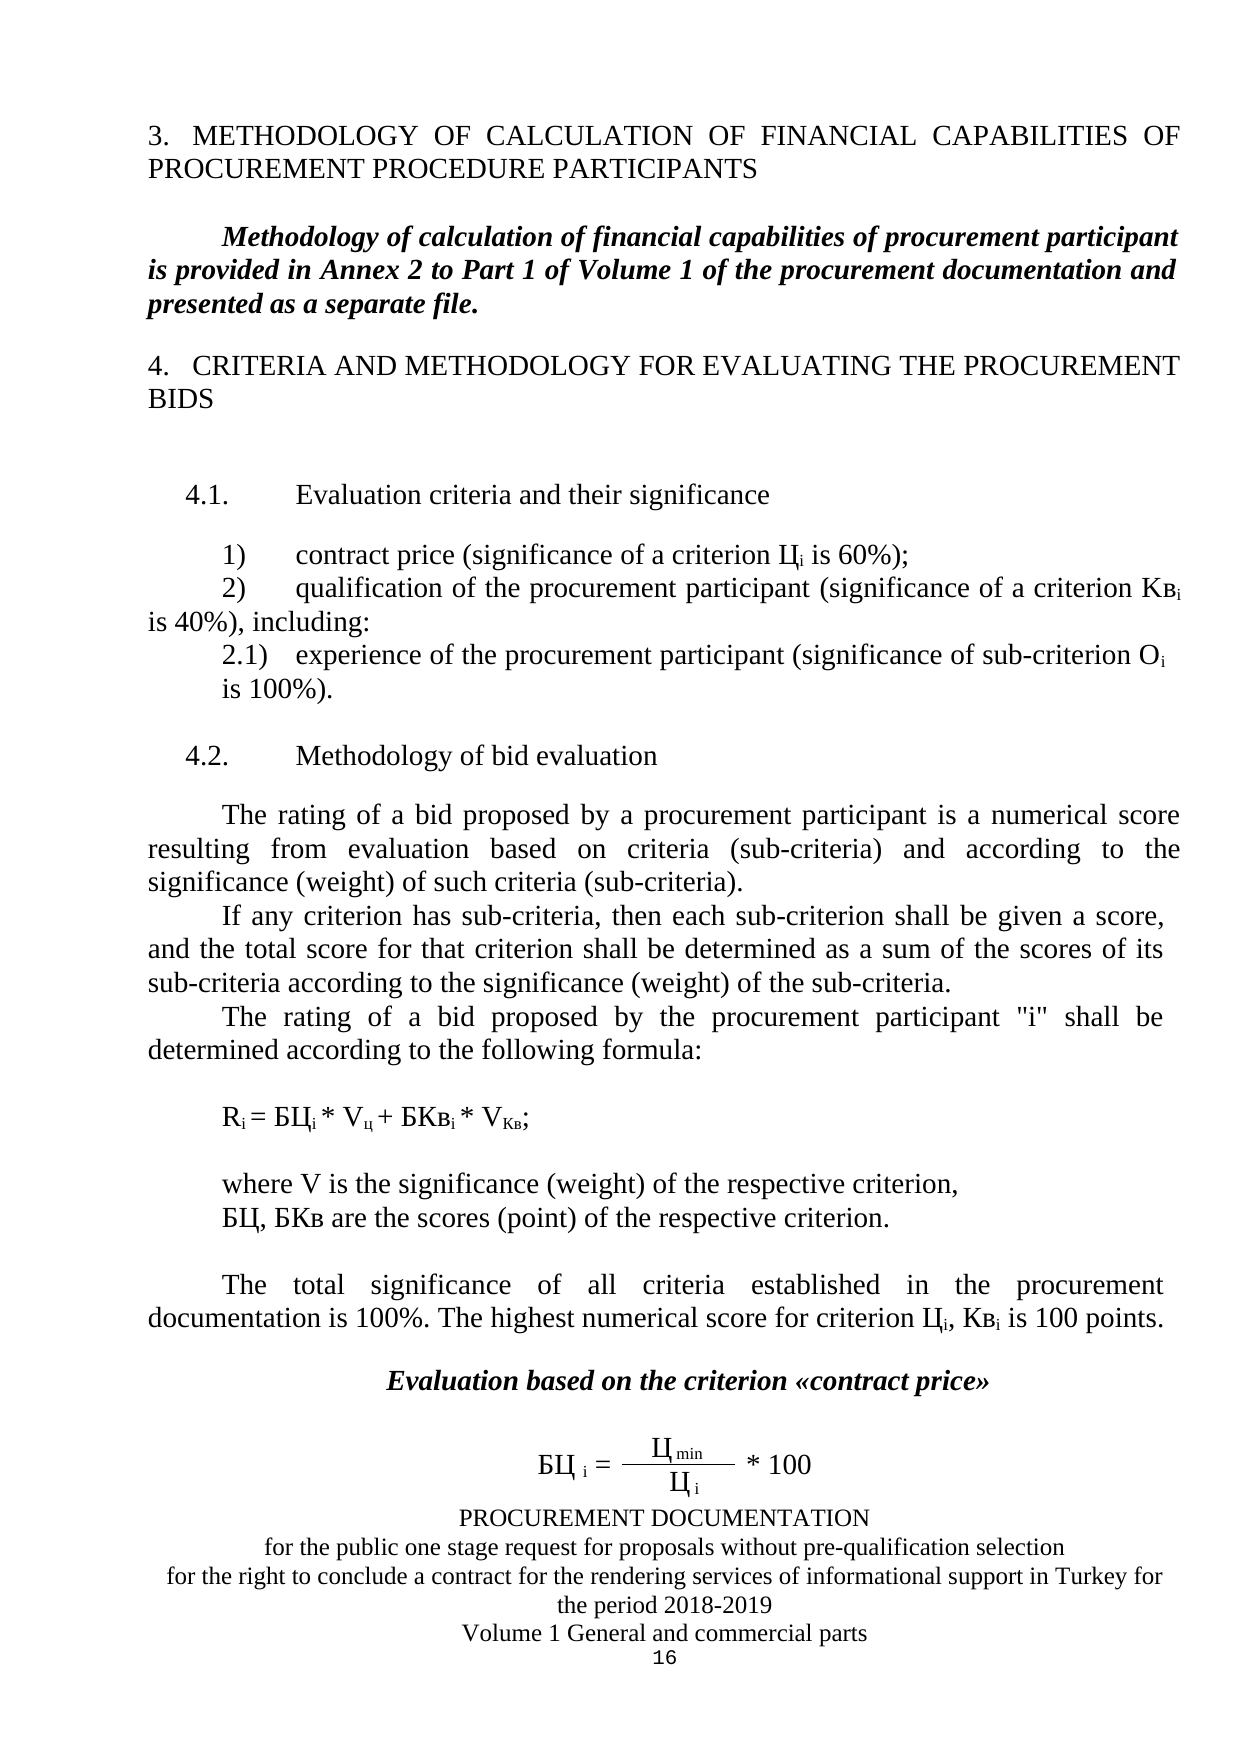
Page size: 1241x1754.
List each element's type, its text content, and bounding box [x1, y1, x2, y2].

subtitle CRITERIA AND METHODOLOGY FOR EVALUATING THE PROCUREMENT BIDS [148, 348, 1181, 415]
list Evaluation criteria and their significance [185, 477, 1165, 511]
list Methodology of bid evaluation [185, 738, 1165, 772]
text If any criterion has sub-criteria, then each sub-criterion shall be given a score, and the total score for that criterion shall be determined as a sum of the scores of its sub-criteria according to the significance (weight) of the sub-criteria. [148, 898, 1165, 999]
table_header БЦ i = [486, 1430, 622, 1498]
list qualification of the procurement participant (significance of a criterion Kвi is 40%), including: [148, 570, 1181, 637]
text Evaluation based on the criterion «contract price» [148, 1363, 1165, 1396]
text The total significance of all criteria established in the procurement documentation is 100%. The highest numerical score for criterion Цi, Квi is 100 points. [148, 1267, 1165, 1334]
text Methodology of calculation of financial capabilities of procurement participant is provided in Annex 2 to Part 1 of Volume 1 of the procurement documentation and presented as a separate file. [148, 219, 1181, 319]
list experience of the procurement participant (significance of sub-criterion Оi is 100%). [222, 637, 1165, 704]
table_header Ц min [622, 1430, 734, 1463]
table_cell Ц i [622, 1465, 734, 1498]
text The rating of a bid proposed by the procurement participant "i" shall be determined according to the following formula: [148, 999, 1165, 1066]
list contract price (significance of a criterion Цi is 60%); [148, 537, 1181, 570]
subtitle METHODOLOGY OF CALCULATION OF FINANCIAL CAPABILITIES OF PROCUREMENT PROCEDURE PARTICIPANTS [148, 118, 1181, 185]
text Ri = БЦi * Vц + БКвi * VКв; [148, 1099, 1165, 1133]
text The rating of a bid proposed by a procurement participant is a numerical score resulting from evaluation based on criteria (sub-criteria) and according to the significance (weight) of such criteria (sub-criteria). [148, 797, 1181, 898]
table_header * 100 [735, 1430, 843, 1498]
text БЦ, БКв are the scores (point) of the respective criterion. [148, 1200, 1165, 1233]
text where V is the significance (weight) of the respective criterion, [148, 1166, 1165, 1200]
